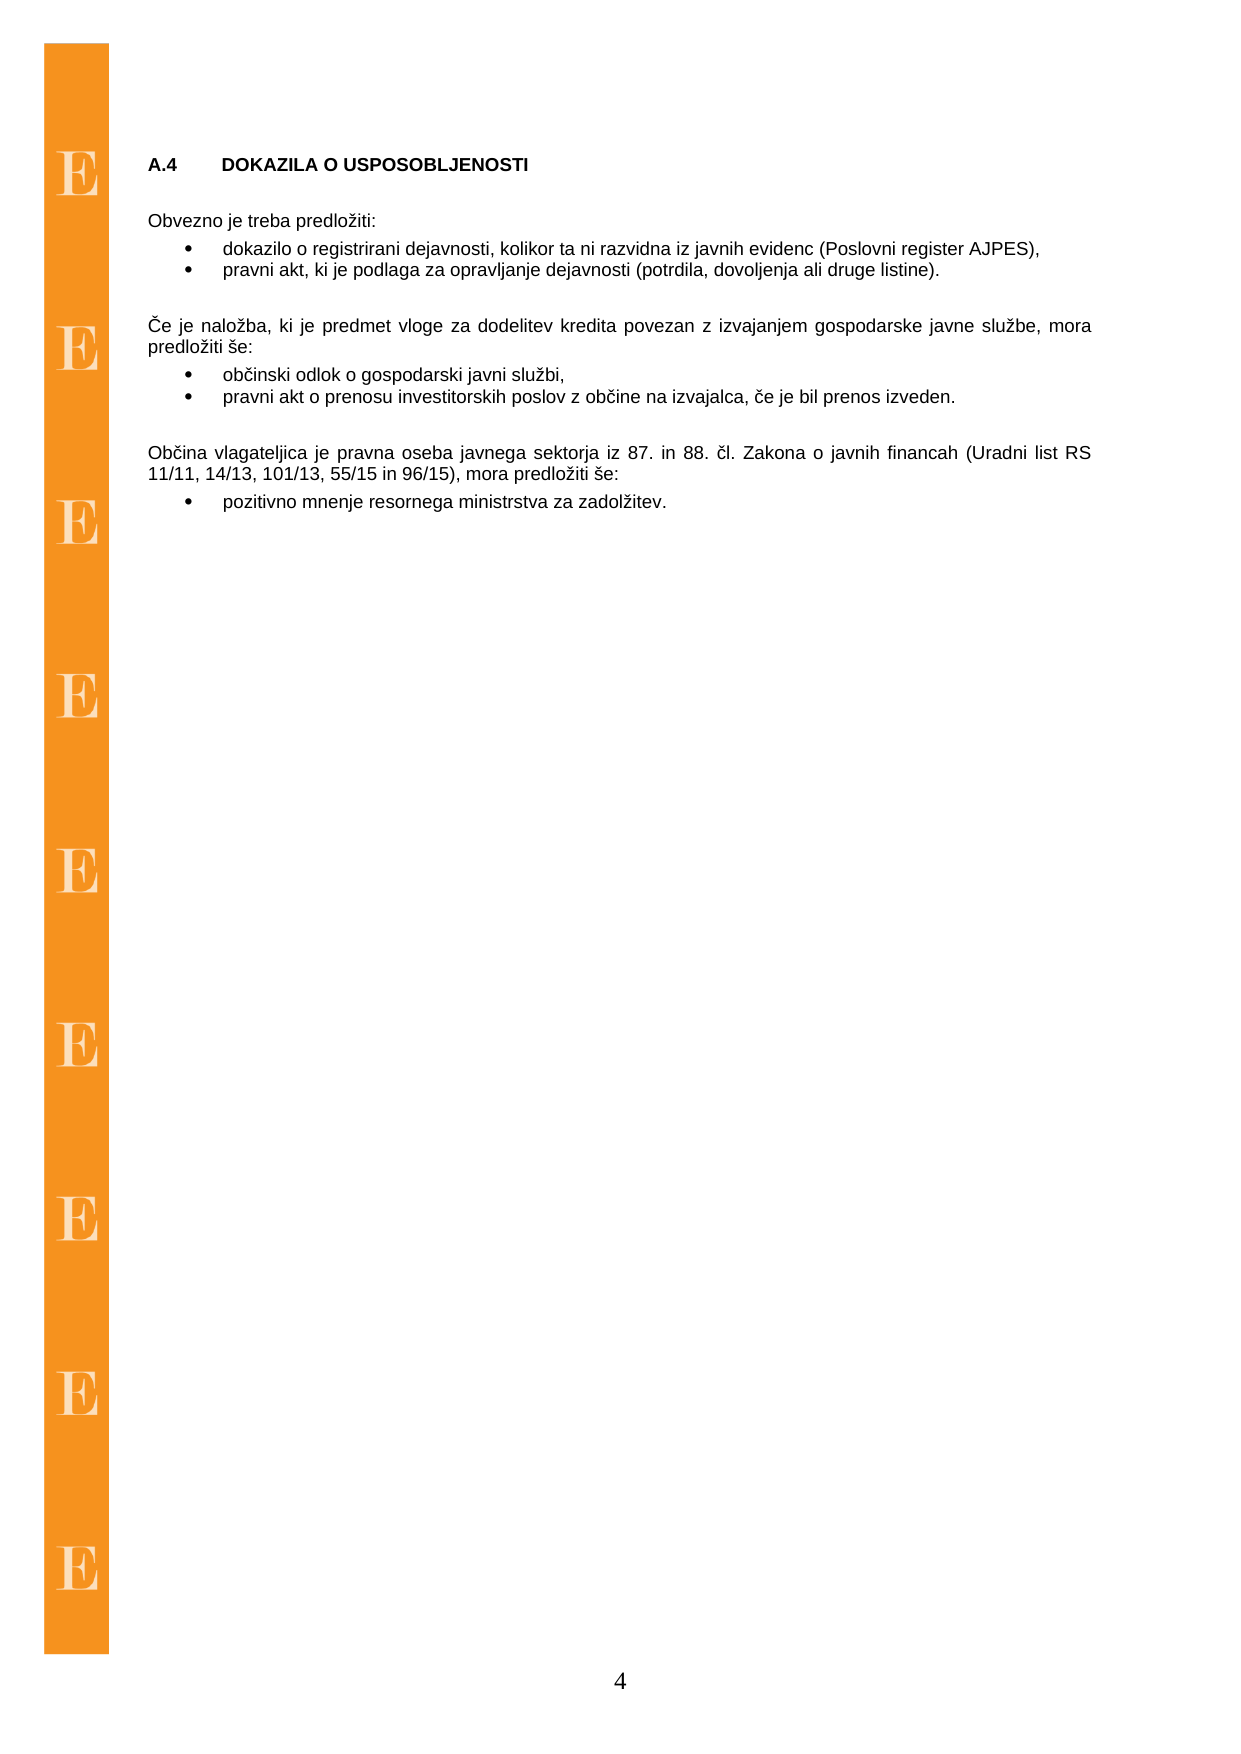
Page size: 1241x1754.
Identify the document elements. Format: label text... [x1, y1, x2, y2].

text A.4 DOKAZILA O USPOSOBLJENOSTI [148, 154, 1092, 176]
picture [0, 0, 109, 1685]
text Obvezno je treba predložiti: [148, 209, 1092, 231]
list občinski odlok o gospodarski javni službi, [185, 364, 1092, 386]
list pozitivno mnenje resornega ministrstva za zadolžitev. [185, 491, 1092, 513]
list pravni akt, ki je podlaga za opravljanje dejavnosti (potrdila, dovoljenja ali druge listine). [185, 259, 1092, 281]
list pravni akt o prenosu investitorskih poslov z občine na izvajalca, če je bil prenos izveden. [185, 386, 1092, 407]
text Občina vlagateljica je pravna oseba javnega sektorja iz 87. in 88. čl. Zakona o javnih financah (Uradni list RS 11/11, 14/13, 101/13, 55/15 in 96/15), mora predložiti še: [148, 442, 1092, 485]
text Če je naložba, ki je predmet vloge za dodelitev kredita povezan z izvajanjem gospodarske javne službe, mora predložiti še: [148, 315, 1092, 358]
list dokazilo o registrirani dejavnosti, kolikor ta ni razvidna iz javnih evidenc (Poslovni register AJPES), [185, 237, 1092, 259]
